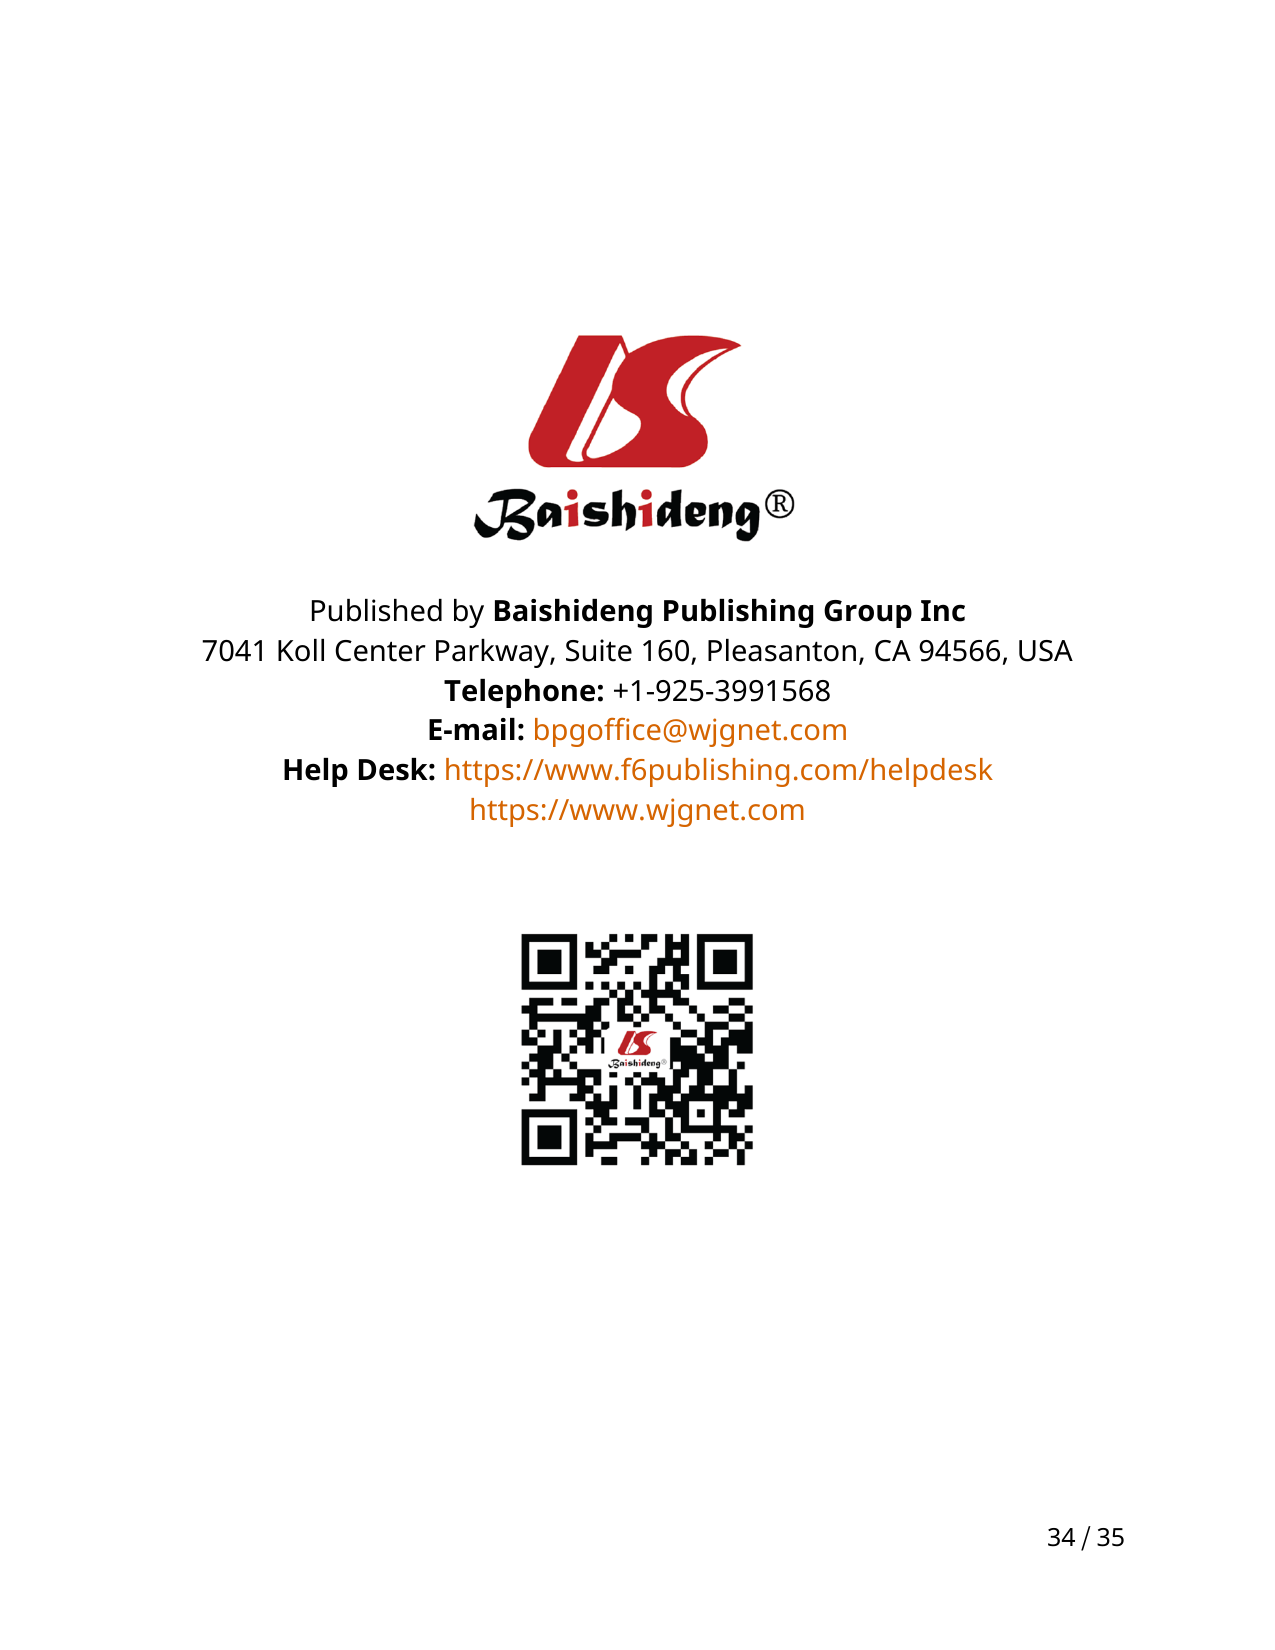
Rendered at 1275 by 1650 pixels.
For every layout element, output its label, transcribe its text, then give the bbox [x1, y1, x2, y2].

text Telephone: +1-925-3991568 [150, 670, 1125, 710]
text E-mail: bpgoffice@wjgnet.com [150, 710, 1125, 749]
text 7041 Koll Center Parkway, Suite 160, Pleasanton, CA 94566, USA [150, 630, 1125, 670]
picture [432, 320, 843, 557]
picture [518, 931, 757, 1168]
text Help Desk: https://www.f6publishing.com/helpdesk [150, 749, 1125, 789]
text Published by Baishideng Publishing Group Inc [150, 591, 1125, 630]
text https://www.wjgnet.com [150, 789, 1125, 829]
